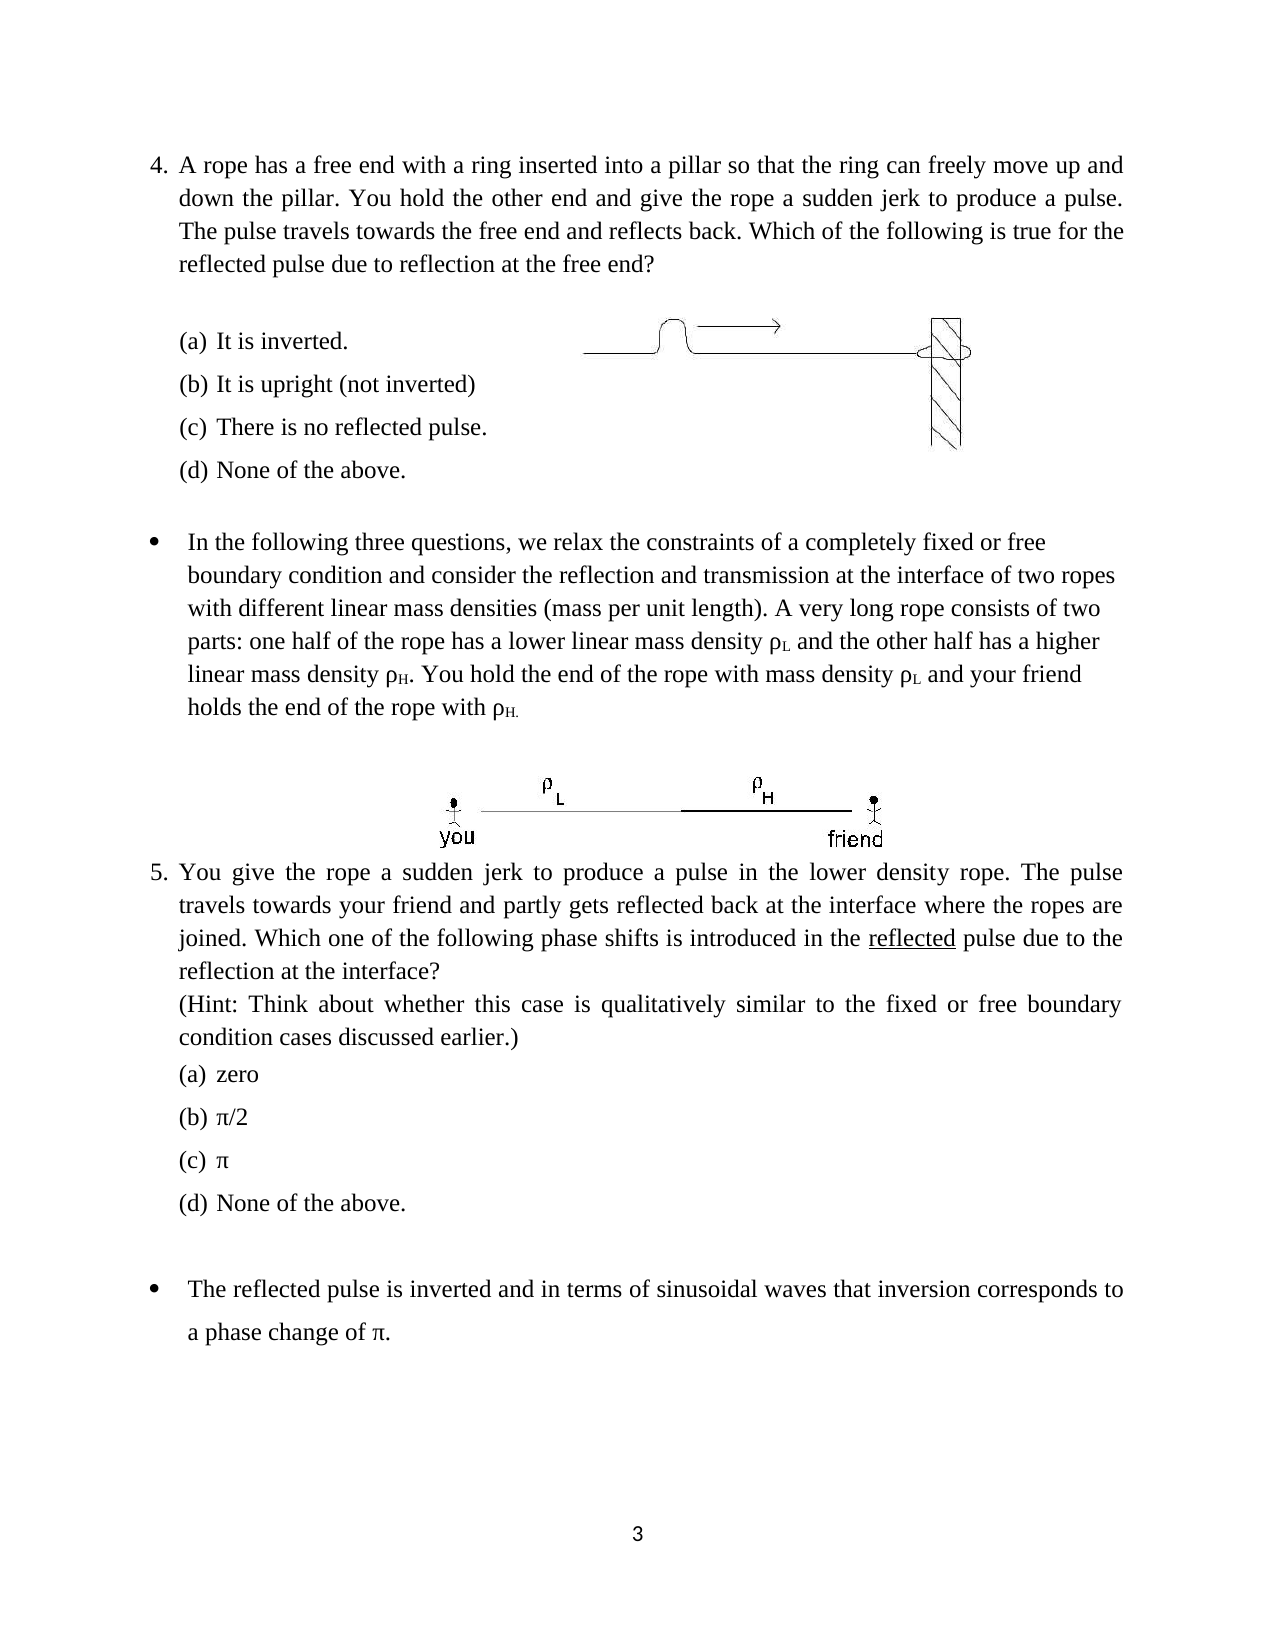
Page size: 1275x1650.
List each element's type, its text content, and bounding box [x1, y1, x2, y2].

list π [178, 1145, 1125, 1174]
list None of the above. [178, 1188, 1125, 1217]
list A rope has a free end with a ring inserted into a pillar so that the ring can freely move up and down the pillar. You hold the other end and give the rope a sudden jerk to produce a pulse. The pulse travels towards the free end and reflects back. Which of the following is true for the reflected pulse due to reflection at the free end? [150, 150, 1125, 278]
picture [565, 398, 1013, 412]
picture [439, 776, 882, 848]
list You give the rope a sudden jerk to produce a pulse in the lower density rope. The pulse travels towards your friend and partly gets reflected back at the interface where the ropes are joined. Which one of the following phase shifts is introduced in the reflected pulse due to the reflection at the interface? [150, 857, 1123, 985]
list zero [178, 1059, 1125, 1087]
list The reflected pulse is inverted and in terms of sinusoidal waves that inversion corresponds to a phase change of π. [150, 1274, 1125, 1346]
list In the following three questions, we relax the constraints of a completely fixed or free boundary condition and consider the reflection and transmission at the interface of two ropes with different linear mass densities (mass per unit length). A very long rope consists of two parts: one half of the rope has a lower linear mass density ρL and the other half has a higher linear mass density ρH. You hold the end of the rope with mass density ρL and your friend holds the end of the rope with ρH. [150, 527, 1125, 721]
list None of the above. [179, 455, 1125, 484]
picture [565, 441, 1013, 455]
text (Hint: Think about whether this case is qualitatively similar to the fixed or free boundary condition cases discussed earlier.) [178, 989, 1123, 1051]
list It is upright (not inverted) [179, 369, 1125, 398]
picture [565, 354, 1013, 369]
list π/2 [178, 1102, 1125, 1131]
picture [565, 281, 1013, 326]
list It is inverted. [179, 326, 1125, 354]
list There is no reflected pulse. [179, 412, 1125, 441]
